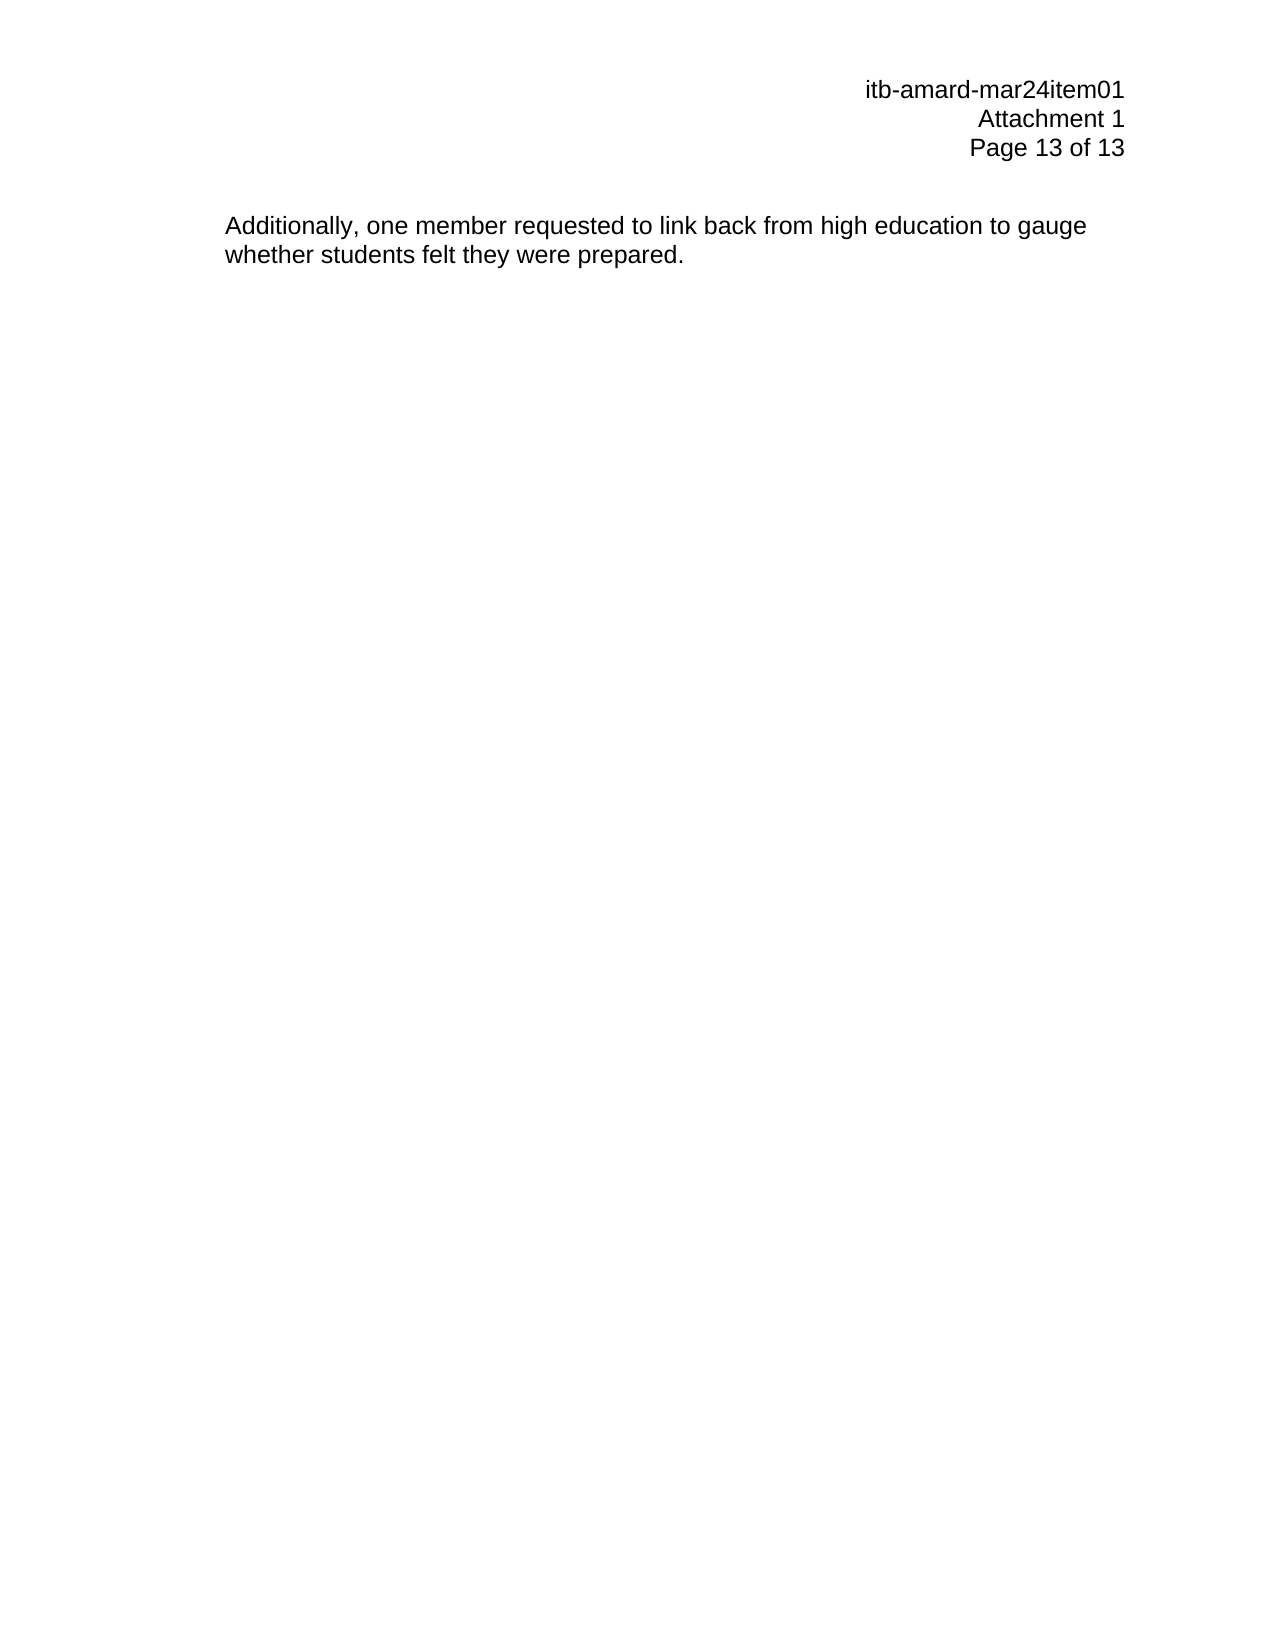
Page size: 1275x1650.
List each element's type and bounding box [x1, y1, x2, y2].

list [187, 211, 1125, 269]
